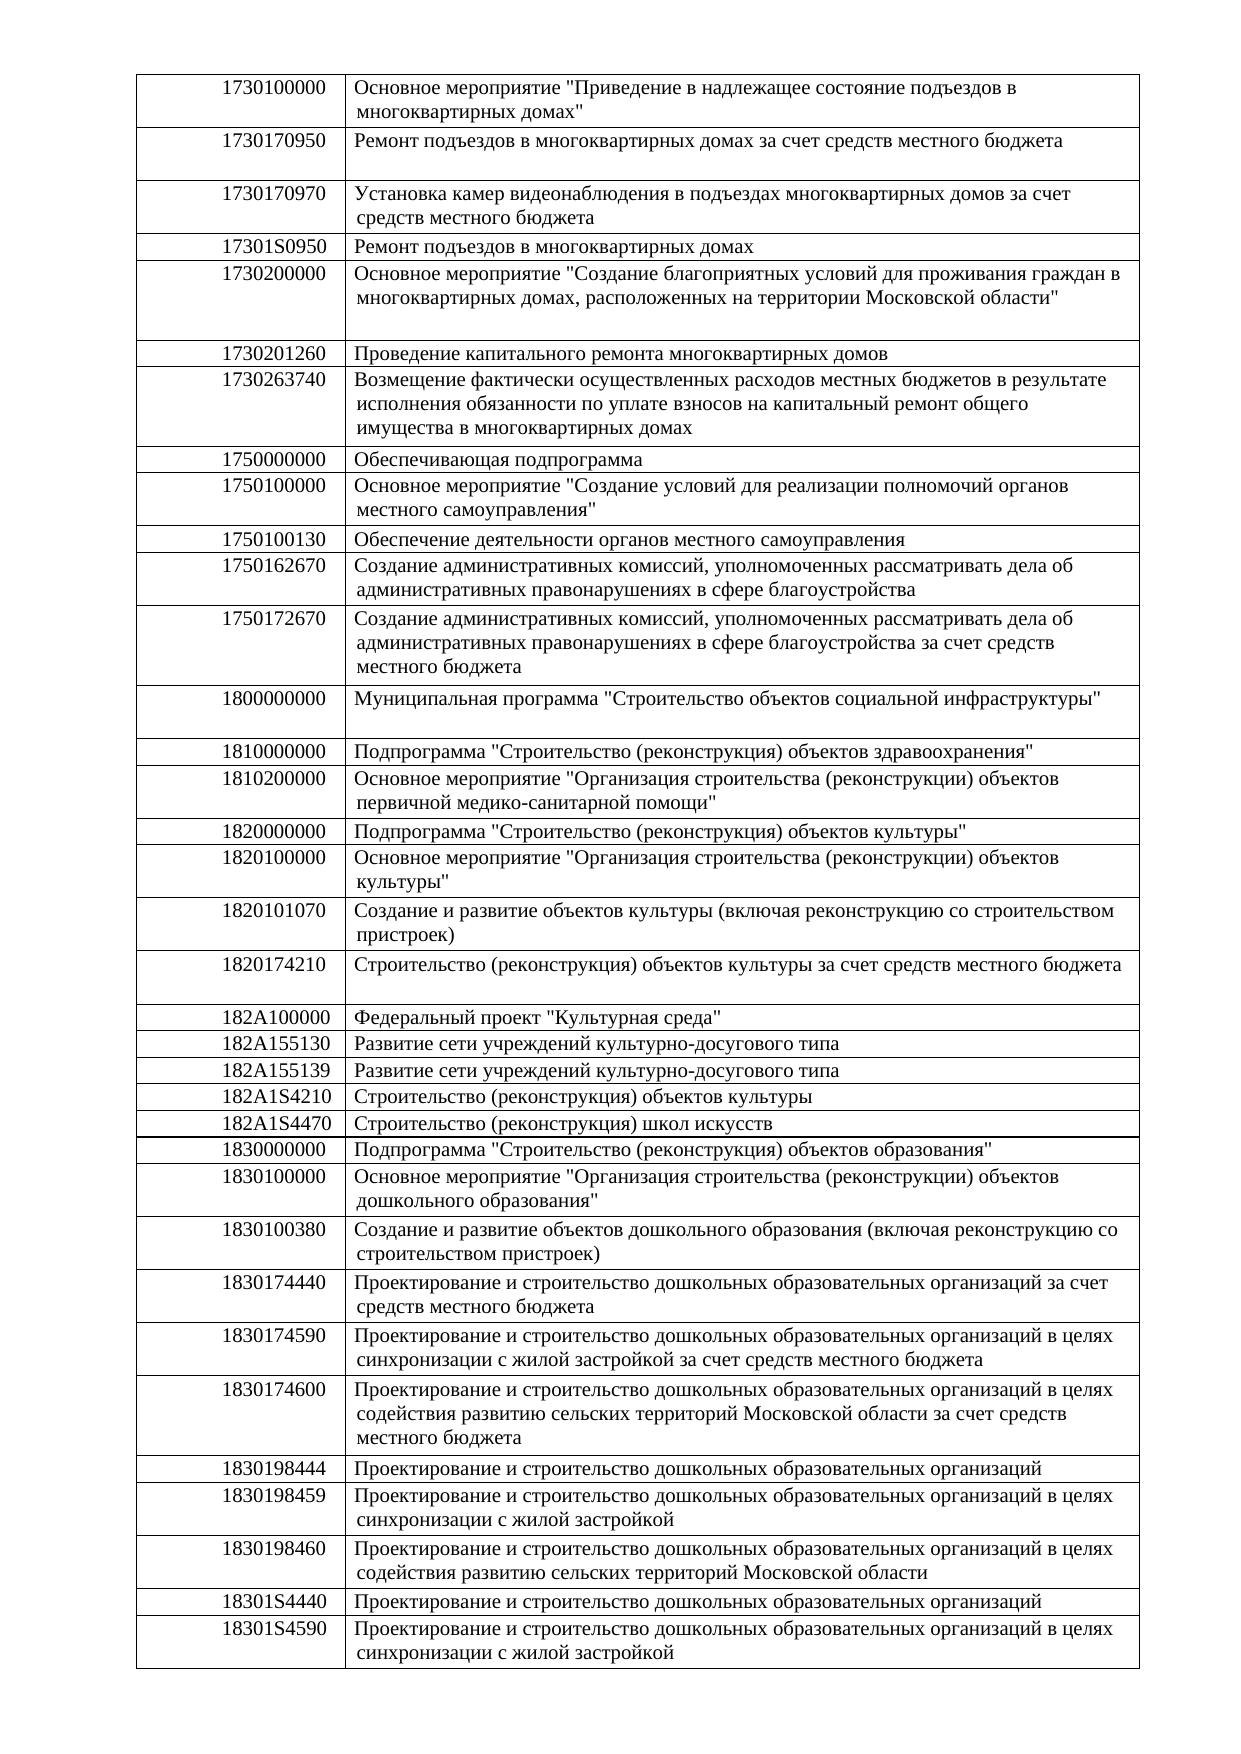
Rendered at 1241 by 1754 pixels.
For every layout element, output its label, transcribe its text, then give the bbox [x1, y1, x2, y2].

table_cell 1830174600 [137, 1376, 345, 1455]
table_cell Проектирование и строительство дошкольных образовательных организаций в целях синхронизации с жилой застройкой [346, 1483, 1139, 1535]
table_cell 182A155139 [137, 1058, 345, 1083]
table_cell 18301S4440 [137, 1589, 345, 1614]
table_cell Проведение капитального ремонта многоквартирных домов [346, 341, 1139, 366]
table_cell Основное мероприятие "Приведение в надлежащее состояние подъездов в многоквартирных домах" [346, 75, 1139, 127]
table_cell Проектирование и строительство дошкольных образовательных организаций в целях синхронизации с жилой застройкой за счет средств местного бюджета [346, 1323, 1139, 1375]
table_cell Основное мероприятие "Организация строительства (реконструкции) объектов первичной медико-санитарной помощи" [346, 766, 1139, 818]
table_cell 1750000000 [137, 447, 345, 472]
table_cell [346, 1616, 1139, 1668]
table_cell Создание административных комиссий, уполномоченных рассматривать дела об административных правонарушениях в сфере благоустройства за счет средств местного бюджета [346, 606, 1139, 685]
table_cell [346, 1589, 1139, 1614]
table_cell Подпрограмма "Строительство (реконструкция) объектов культуры" [346, 819, 1139, 844]
table_cell 1830100380 [137, 1217, 345, 1269]
table_cell Обеспечивающая подпрограмма [346, 447, 1139, 472]
table_cell 1830174590 [137, 1323, 345, 1375]
table_cell Ремонт подъездов в многоквартирных домах за счет средств местного бюджета [346, 128, 1139, 180]
table_cell Строительство (реконструкция) объектов культуры за счет средств местного бюджета [346, 951, 1139, 1003]
table_cell Основное мероприятие "Организация строительства (реконструкции) объектов культуры" [346, 845, 1139, 897]
table_cell Федеральный проект "Культурная среда" [346, 1005, 1139, 1030]
table_cell 1730170970 [137, 181, 345, 233]
table_cell Подпрограмма "Строительство (реконструкция) объектов образования" [346, 1138, 1139, 1163]
table_cell 1730200000 [137, 261, 345, 339]
table_cell 1810200000 [137, 766, 345, 818]
table_cell Строительство (реконструкция) школ искусств [346, 1111, 1139, 1136]
table_cell Развитие сети учреждений культурно-досугового типа [346, 1058, 1139, 1083]
table_cell 1830000000 [137, 1138, 345, 1163]
table_cell Основное мероприятие "Организация строительства (реконструкции) объектов дошкольного образования" [346, 1164, 1139, 1216]
table_cell 1820100000 [137, 845, 345, 897]
table_cell Возмещение фактически осуществленных расходов местных бюджетов в результате исполнения обязанности по уплате взносов на капитальный ремонт общего имущества в многоквартирных домах [346, 367, 1139, 446]
table_cell Установка камер видеонаблюдения в подъездах многоквартирных домов за счет средств местного бюджета [346, 181, 1139, 233]
table_cell 1830198460 [137, 1536, 345, 1588]
table_cell 1750100130 [137, 526, 345, 552]
table_cell 182A1S4470 [137, 1111, 345, 1136]
table_cell 1830198444 [137, 1456, 345, 1482]
table_cell 182A155130 [137, 1031, 345, 1057]
table_cell 1820000000 [137, 819, 345, 844]
table_cell Основное мероприятие "Создание условий для реализации полномочий органов местного самоуправления" [346, 473, 1139, 525]
table_cell Обеспечение деятельности органов местного самоуправления [346, 526, 1139, 552]
table_cell Проектирование и строительство дошкольных образовательных организаций за счет средств местного бюджета [346, 1270, 1139, 1322]
table_cell 1750100000 [137, 473, 345, 525]
table_cell 1830174440 [137, 1270, 345, 1322]
table_cell 1810000000 [137, 739, 345, 764]
table_cell Развитие сети учреждений культурно-досугового типа [346, 1031, 1139, 1057]
table_cell 182A100000 [137, 1005, 345, 1030]
table_cell 1730170950 [137, 128, 345, 180]
table_cell 1820101070 [137, 898, 345, 950]
table_cell Создание и развитие объектов дошкольного образования (включая реконструкцию со строительством пристроек) [346, 1217, 1139, 1269]
table_cell 1820174210 [137, 951, 345, 1003]
table_cell 1750162670 [137, 553, 345, 605]
table_cell 1730201260 [137, 341, 345, 366]
table_cell 1800000000 [137, 686, 345, 738]
table_cell 17301S0950 [137, 234, 345, 260]
table_cell 1730263740 [137, 367, 345, 446]
table_cell Создание административных комиссий, уполномоченных рассматривать дела об административных правонарушениях в сфере благоустройства [346, 553, 1139, 605]
table_cell Строительство (реконструкция) объектов культуры [346, 1084, 1139, 1110]
table_cell 1830198459 [137, 1483, 345, 1535]
table_cell Создание и развитие объектов культуры (включая реконструкцию со строительством пристроек) [346, 898, 1139, 950]
table_cell 1750172670 [137, 606, 345, 685]
table_cell 1730100000 [137, 75, 345, 127]
table_cell Подпрограмма "Строительство (реконструкция) объектов здравоохранения" [346, 739, 1139, 764]
table_cell 18301S4590 [137, 1616, 345, 1668]
table_cell Проектирование и строительство дошкольных образовательных организаций в целях содействия развитию сельских территорий Московской области за счет средств местного бюджета [346, 1376, 1139, 1455]
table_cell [346, 1536, 1139, 1588]
table_cell 182A1S4210 [137, 1084, 345, 1110]
table_cell Ремонт подъездов в многоквартирных домах [346, 234, 1139, 260]
table_cell Проектирование и строительство дошкольных образовательных организаций [346, 1456, 1139, 1482]
table_cell Основное мероприятие "Создание благоприятных условий для проживания граждан в многоквартирных домах, расположенных на территории Московской области" [346, 261, 1139, 339]
table_cell Муниципальная программа "Строительство объектов социальной инфраструктуры" [346, 686, 1139, 738]
table_cell 1830100000 [137, 1164, 345, 1216]
